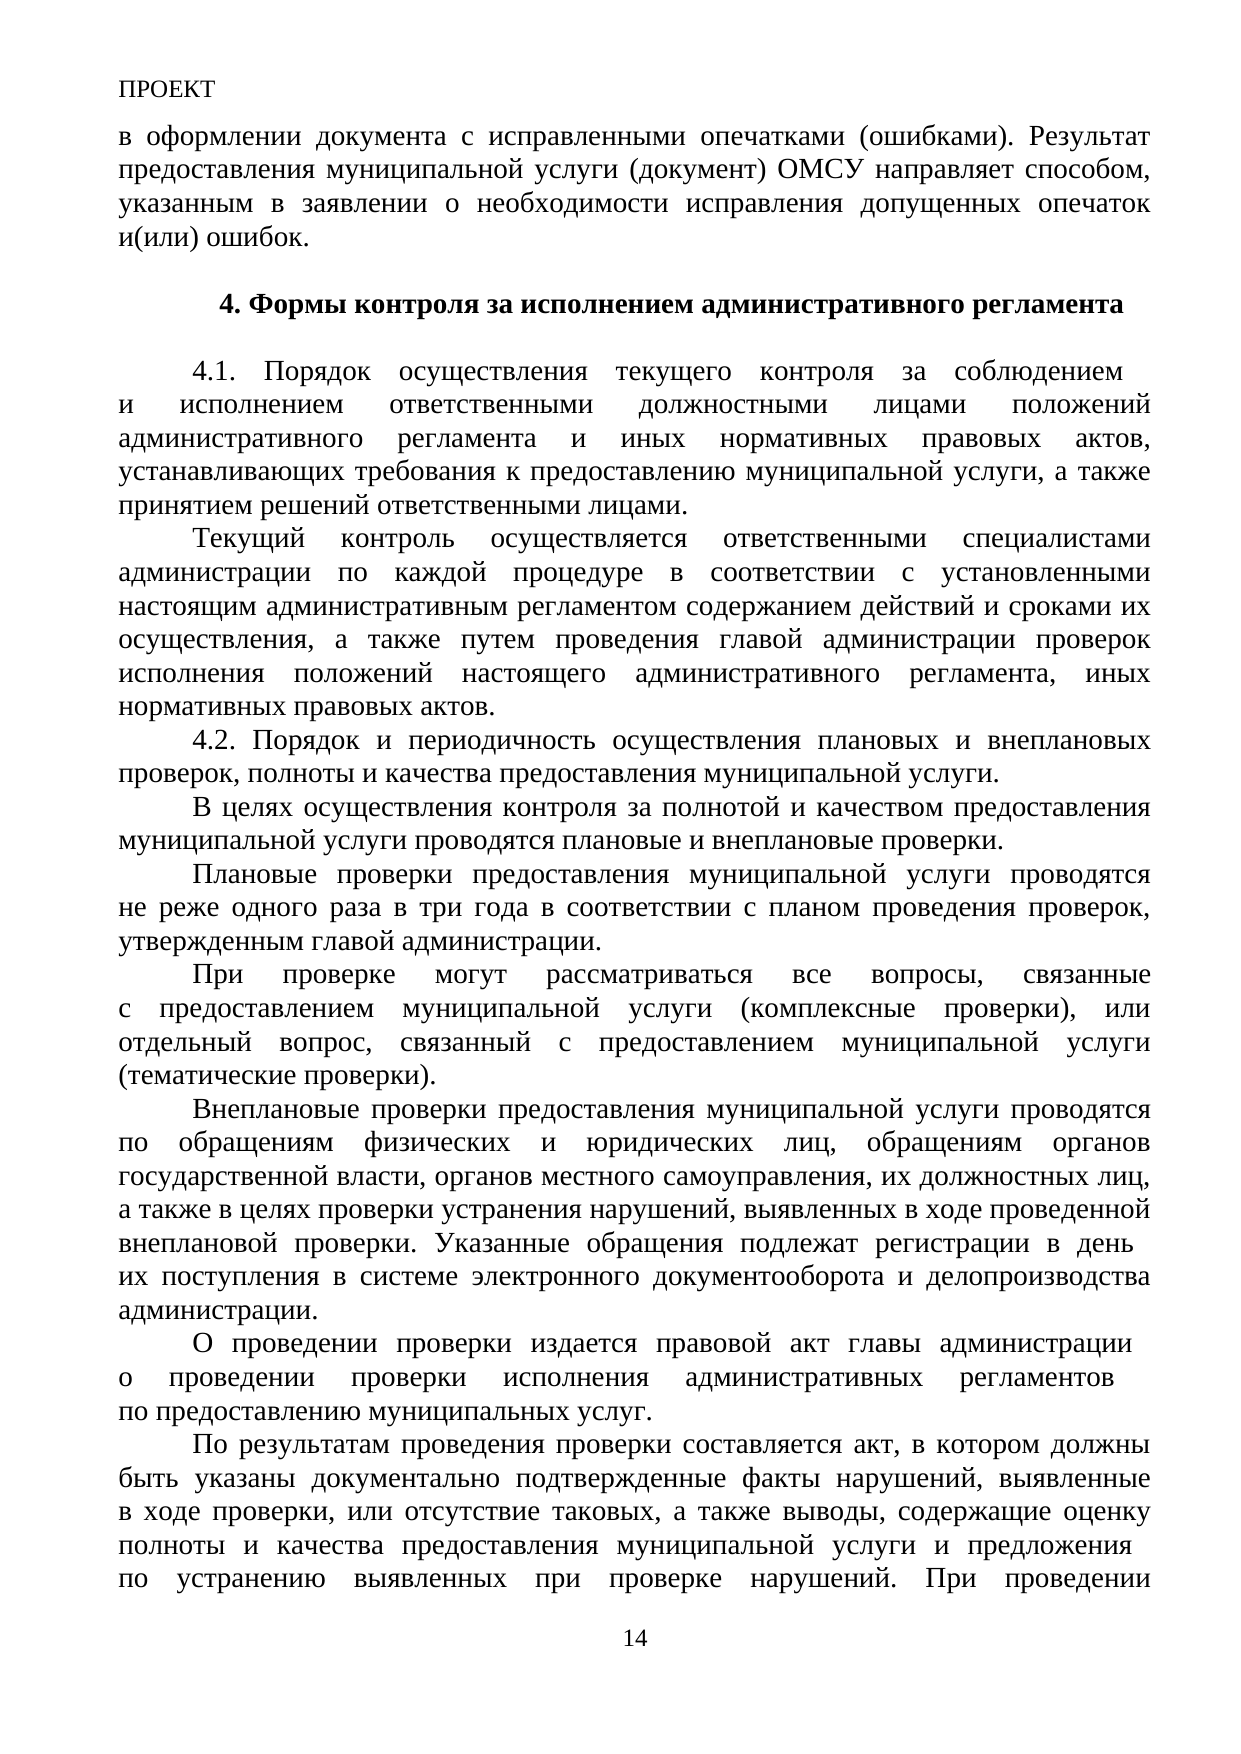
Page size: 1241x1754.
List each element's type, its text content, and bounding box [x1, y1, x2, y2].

title 4.1. Порядок осуществления текущего контроля за соблюдением и исполнением ответственными должностными лицами положений административного регламента и иных нормативных правовых актов, устанавливающих требования к предоставлению муниципальной услуги, а также принятием решений ответственными лицами. [118, 353, 1152, 521]
title При проверке могут рассматриваться все вопросы, связанные с предоставлением муниципальной услуги (комплексные проверки), или отдельный вопрос, связанный с предоставлением муниципальной услуги (тематические проверки). [118, 957, 1152, 1091]
title Внеплановые проверки предоставления муниципальной услуги проводятся по обращениям физических и юридических лиц, обращениям органов государственной власти, органов местного самоуправления, их должностных лиц, а также в целях проверки устранения нарушений, выявленных в ходе проведенной внеплановой проверки. Указанные обращения подлежат регистрации в день их поступления в системе электронного документооборота и делопроизводства администрации. [118, 1091, 1152, 1326]
title Текущий контроль осуществляется ответственными специалистами администрации по каждой процедуре в соответствии с установленными настоящим административным регламентом содержанием действий и сроками их осуществления, а также путем проведения главой администрации проверок исполнения положений настоящего административного регламента, иных нормативных правовых актов. [118, 521, 1152, 722]
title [118, 1426, 1152, 1594]
title О проведении проверки издается правовой акт главы администрации о проведении проверки исполнения административных регламентов по предоставлению муниципальных услуг. [118, 1326, 1152, 1426]
title 4.2. Порядок и периодичность осуществления плановых и внеплановых проверок, полноты и качества предоставления муниципальной услуги. [118, 722, 1152, 789]
title Плановые проверки предоставления муниципальной услуги проводятся не реже одного раза в три года в соответствии с планом проведения проверок, утвержденным главой администрации. [118, 856, 1152, 957]
title 4. Формы контроля за исполнением административного регламента [118, 286, 1152, 319]
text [118, 118, 1152, 252]
title В целях осуществления контроля за полнотой и качеством предоставления муниципальной услуги проводятся плановые и внеплановые проверки. [118, 789, 1152, 856]
